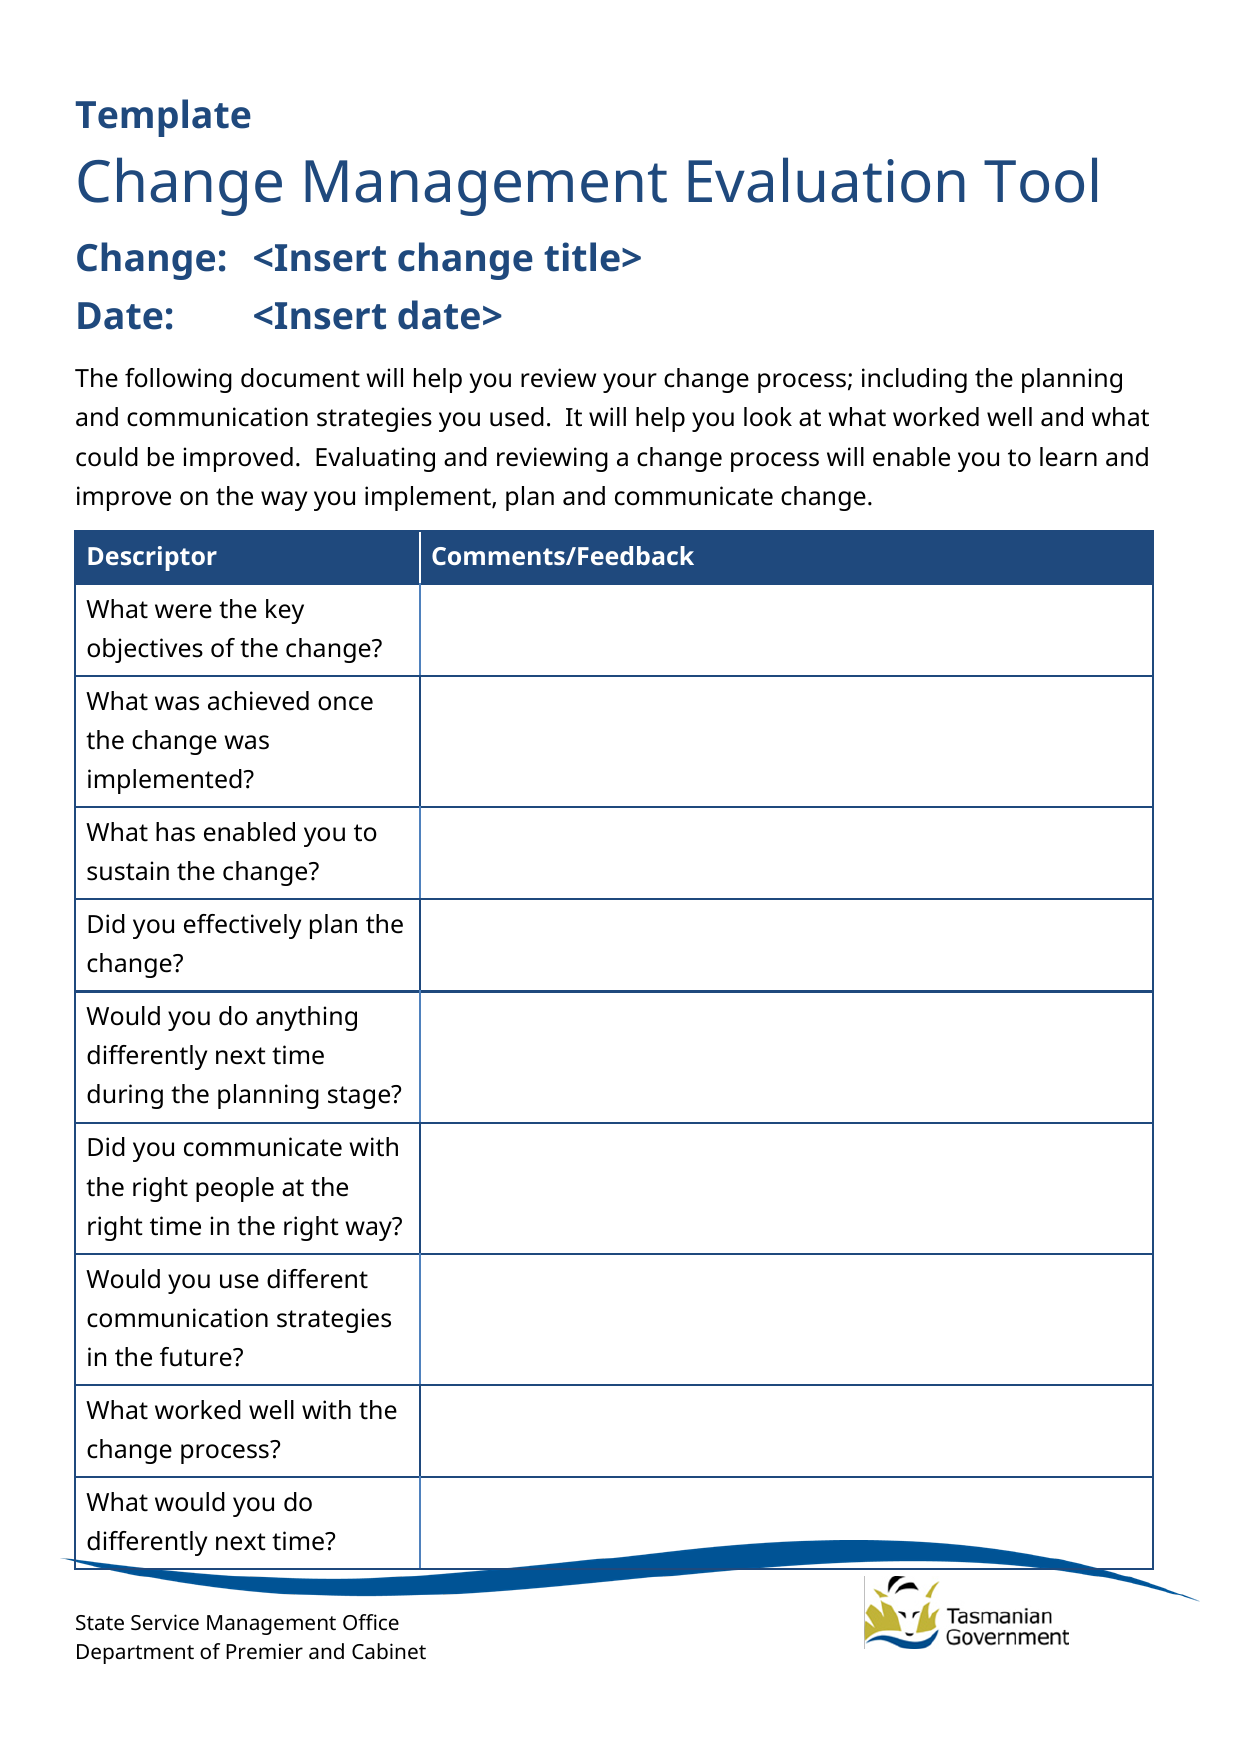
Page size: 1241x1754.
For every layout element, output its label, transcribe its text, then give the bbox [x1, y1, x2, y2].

table_cell Did you effectively plan the change? [76, 900, 419, 990]
table_cell [421, 900, 1152, 990]
subtitle Template [75, 89, 1166, 140]
picture [60, 1540, 1200, 1649]
table_cell What worked well with the change process? [76, 1386, 419, 1476]
table_cell What was achieved once the change was implemented? [76, 677, 419, 806]
table_header Descriptor. [76, 532, 419, 583]
table_cell Did you communicate with the right people at the right time in the right way? [76, 1124, 419, 1253]
table_cell [421, 677, 1152, 806]
table_cell What has enabled you to sustain the change? [76, 808, 419, 898]
subtitle Change Management Evaluation Tool [75, 140, 1165, 219]
table_header Comments/Feedback [421, 532, 1152, 583]
table_cell Would you use different communication strategies in the future? [76, 1255, 419, 1384]
table_cell What would you do differently next time? [76, 1478, 419, 1568]
table_cell [421, 1386, 1152, 1476]
table_cell Would you do anything differently next time during the planning stage? [76, 993, 419, 1122]
table_cell [421, 808, 1152, 898]
table_cell [421, 1478, 1152, 1568]
table_cell What were the key objectives of the change? [76, 585, 419, 675]
table_cell [421, 1124, 1152, 1253]
table_cell [421, 585, 1152, 675]
table_cell [421, 1255, 1152, 1384]
text The following document will help you review your change process; including the planning and communication strategies you used. It will help you look at what worked well and what could be improved. Evaluating and reviewing a change process will enable you to learn and improve on the way you implement, plan and communicate change. [75, 361, 1165, 512]
subtitle Date: <Insert date> [75, 290, 1165, 341]
subtitle Change: <Insert change title> [75, 231, 1165, 282]
table_cell [421, 993, 1152, 1122]
